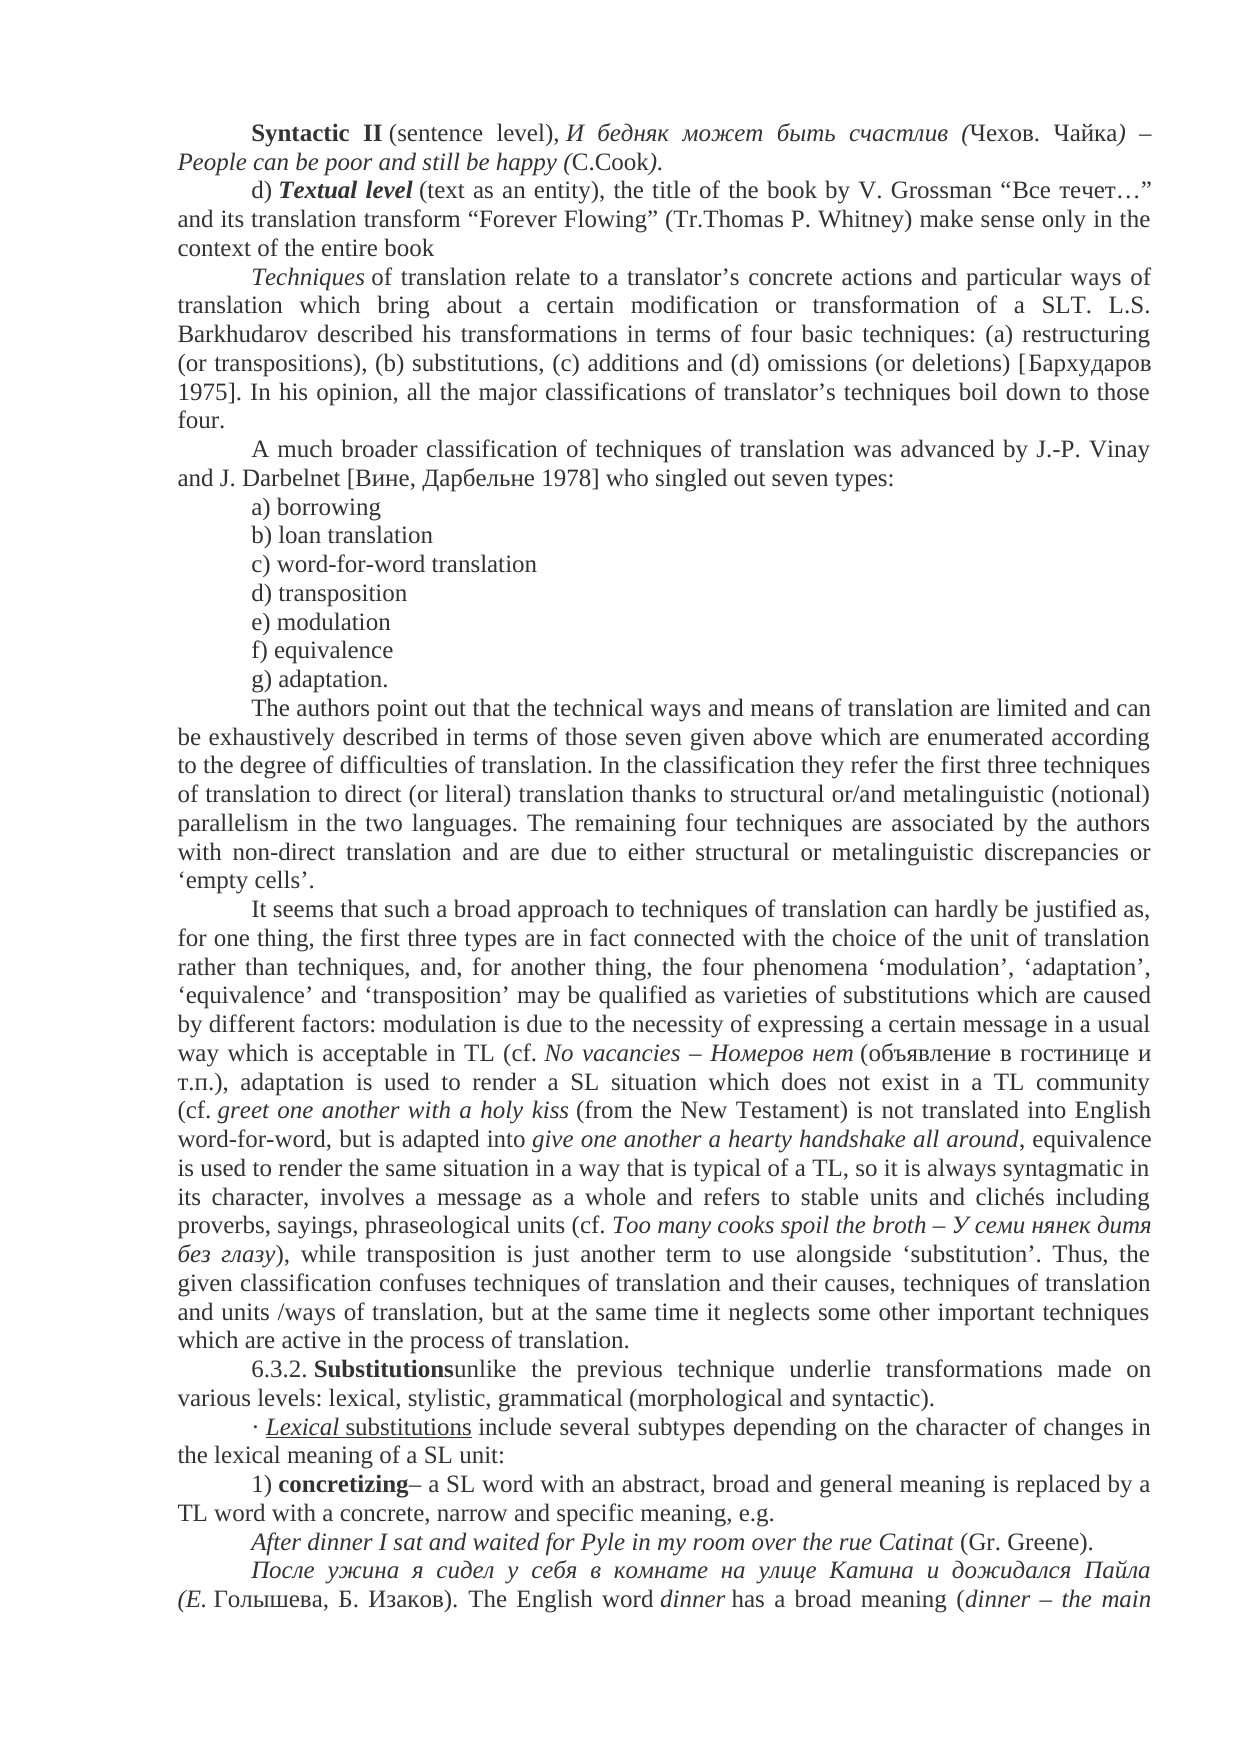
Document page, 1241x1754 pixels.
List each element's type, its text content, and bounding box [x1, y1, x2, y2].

text d) Textual level (text as an entity), the title of the book by V. Grossman “Все течет…” and its translation transform “Forever Flowing” (Tr.Thomas P. Whitney) make sense only in the context of the entire book [177, 176, 1152, 262]
text g) adaptation. [177, 664, 1152, 693]
text After dinner I sat and waited for Pyle in my room over the rue Catinat (Gr. Greene). [177, 1527, 1152, 1556]
text A much broader classification of techniques of translation was advanced by J.-P. Vinay and J. Darbelnet [Вине, Дарбельне 1978] who singled out seven types: [177, 434, 1152, 492]
text The authors point out that the technical ways and means of translation are limited and can be exhaustively described in terms of those seven given above which are enumerated according to the degree of difficulties of translation. In the classification they refer the first three techniques of translation to direct (or literal) translation thanks to structural or/and metalinguistic (notional) parallelism in the two languages. The remaining four techniques are associated by the authors with non-direct translation and are due to either structural or metalinguistic discrepancies or ‘empty cells’. [177, 693, 1152, 894]
text b) loan translation [177, 521, 1152, 549]
text e) modulation [177, 607, 1152, 636]
text It seems that such a broad approach to techniques of translation can hardly be justified as, for one thing, the first three types are in fact connected with the choice of the unit of translation rather than techniques, and, for another thing, the four phenomena ‘modulation’, ‘adaptation’, ‘equivalence’ and ‘transposition’ may be qualified as varieties of substitutions which are caused by different factors: modulation is due to the necessity of expressing a certain message in a usual way which is acceptable in TL (cf. No vacancies – Номеров нет (объявление в гостинице и т.п.), adaptation is used to render a SL situation which does not exist in a TL community (cf. greet one another with a holy kiss (from the New Testament) is not translated into English word-for-word, but is adapted into give one another a hearty handshake all around, equivalence is used to render the same situation in a way that is typical of a TL, so it is always syntagmatic in its character, involves a message as a whole and refers to stable units and clichés including proverbs, sayings, phraseological units (cf. Too many cooks spoil the broth – У семи нянек дитя без глазу), while transposition is just another term to use alongside ‘substitution’. Thus, the given classification confuses techniques of translation and their causes, techniques of translation and units /ways of translation, but at the same time it neglects some other important techniques which are active in the process of translation. [177, 894, 1152, 1354]
text c) word-for-word translation [177, 549, 1152, 578]
text d) transposition [177, 578, 1152, 607]
text Syntactic II (sentence level), И бедняк может быть счастлив (Чехов. Чайка) – People can be poor and still be happy (C.Cook). [177, 118, 1152, 176]
text a) borrowing [177, 492, 1152, 521]
text 1) concretizing– a SL word with an abstract, broad and general meaning is replaced by a TL word with a concrete, narrow and specific meaning, e.g. [177, 1469, 1152, 1527]
text 6.3.2. Substitutionsunlike the previous technique underlie transformations made on various levels: lexical, stylistic, grammatical (morphological and syntactic). [177, 1354, 1152, 1412]
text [177, 1556, 1152, 1613]
text Techniques of translation relate to a translator’s concrete actions and particular ways of translation which bring about a certain modification or transformation of a SLT. L.S. Barkhudarov described his transformations in terms of four basic techniques: (a) restructuring (or transpositions), (b) substitutions, (c) additions and (d) omissions (or deletions) [Бархударов 1975]. In his opinion, all the major classifications of translator’s techniques boil down to those four. [177, 262, 1152, 434]
text f) equivalence [177, 636, 1152, 664]
text · Lexical substitutions include several subtypes depending on the character of changes in the lexical meaning of a SL unit: [177, 1412, 1152, 1469]
